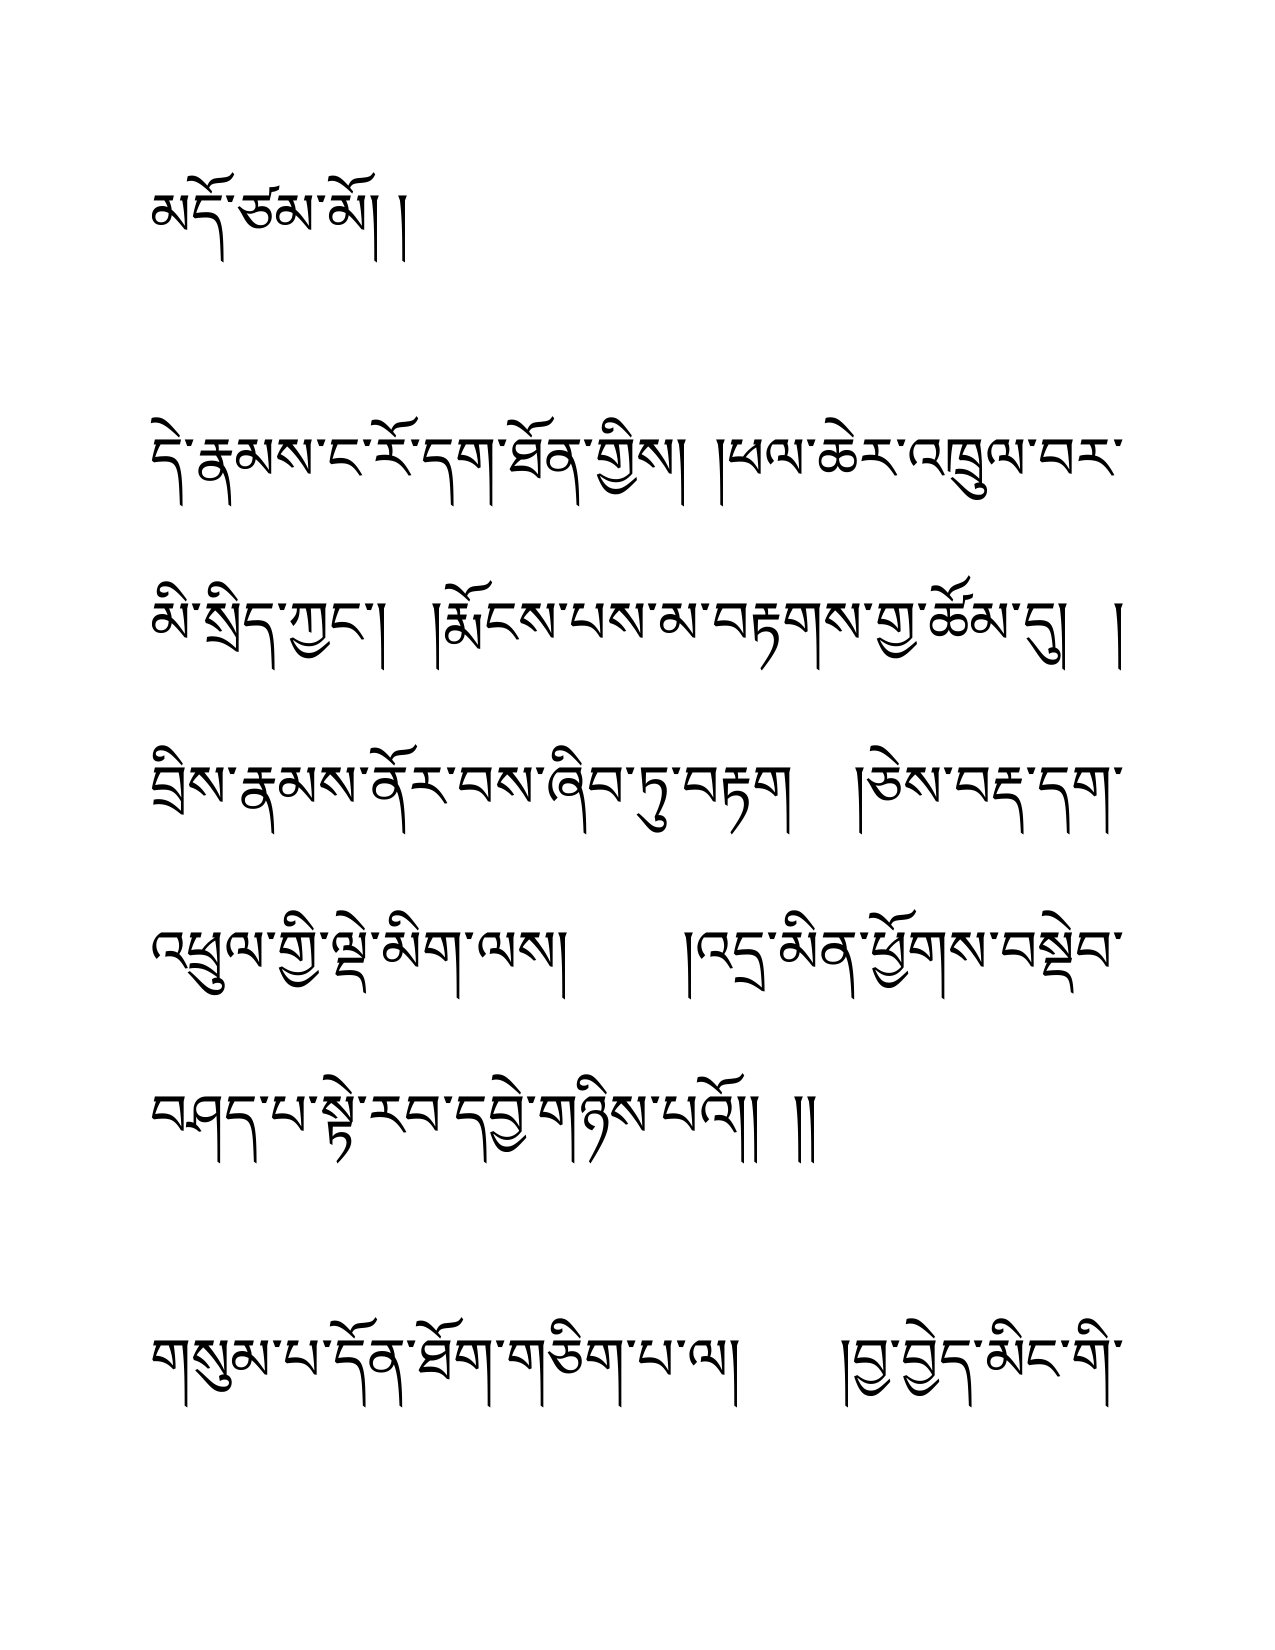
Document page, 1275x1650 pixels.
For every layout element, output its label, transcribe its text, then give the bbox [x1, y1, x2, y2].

text དེ་རྣམས་ང་རོ་དག་ཐོན་གྱིས། །ཕལ་ཆེར་འཁྲུལ་བར་མི་སྲིད་ཀྱང་། །རྨོངས་པས་མ་བརྟགས་གྱ་ཚོམ་དུ། །བྲིས་རྣམས་ནོར་བས་ཞིབ་ཏུ་བརྟག །ཅེས་བརྡ་དག་འཕྲུལ་གྱི་ལྡེ་མིག་ལས། །འདྲ་མིན་ཕྱོགས་བསྡེབ་བཤད་པ་སྟེ་རབ་དབྱེ་གཉིས་པའོ།། །། [150, 394, 1125, 1215]
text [150, 1294, 1125, 1459]
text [150, 150, 1125, 314]
